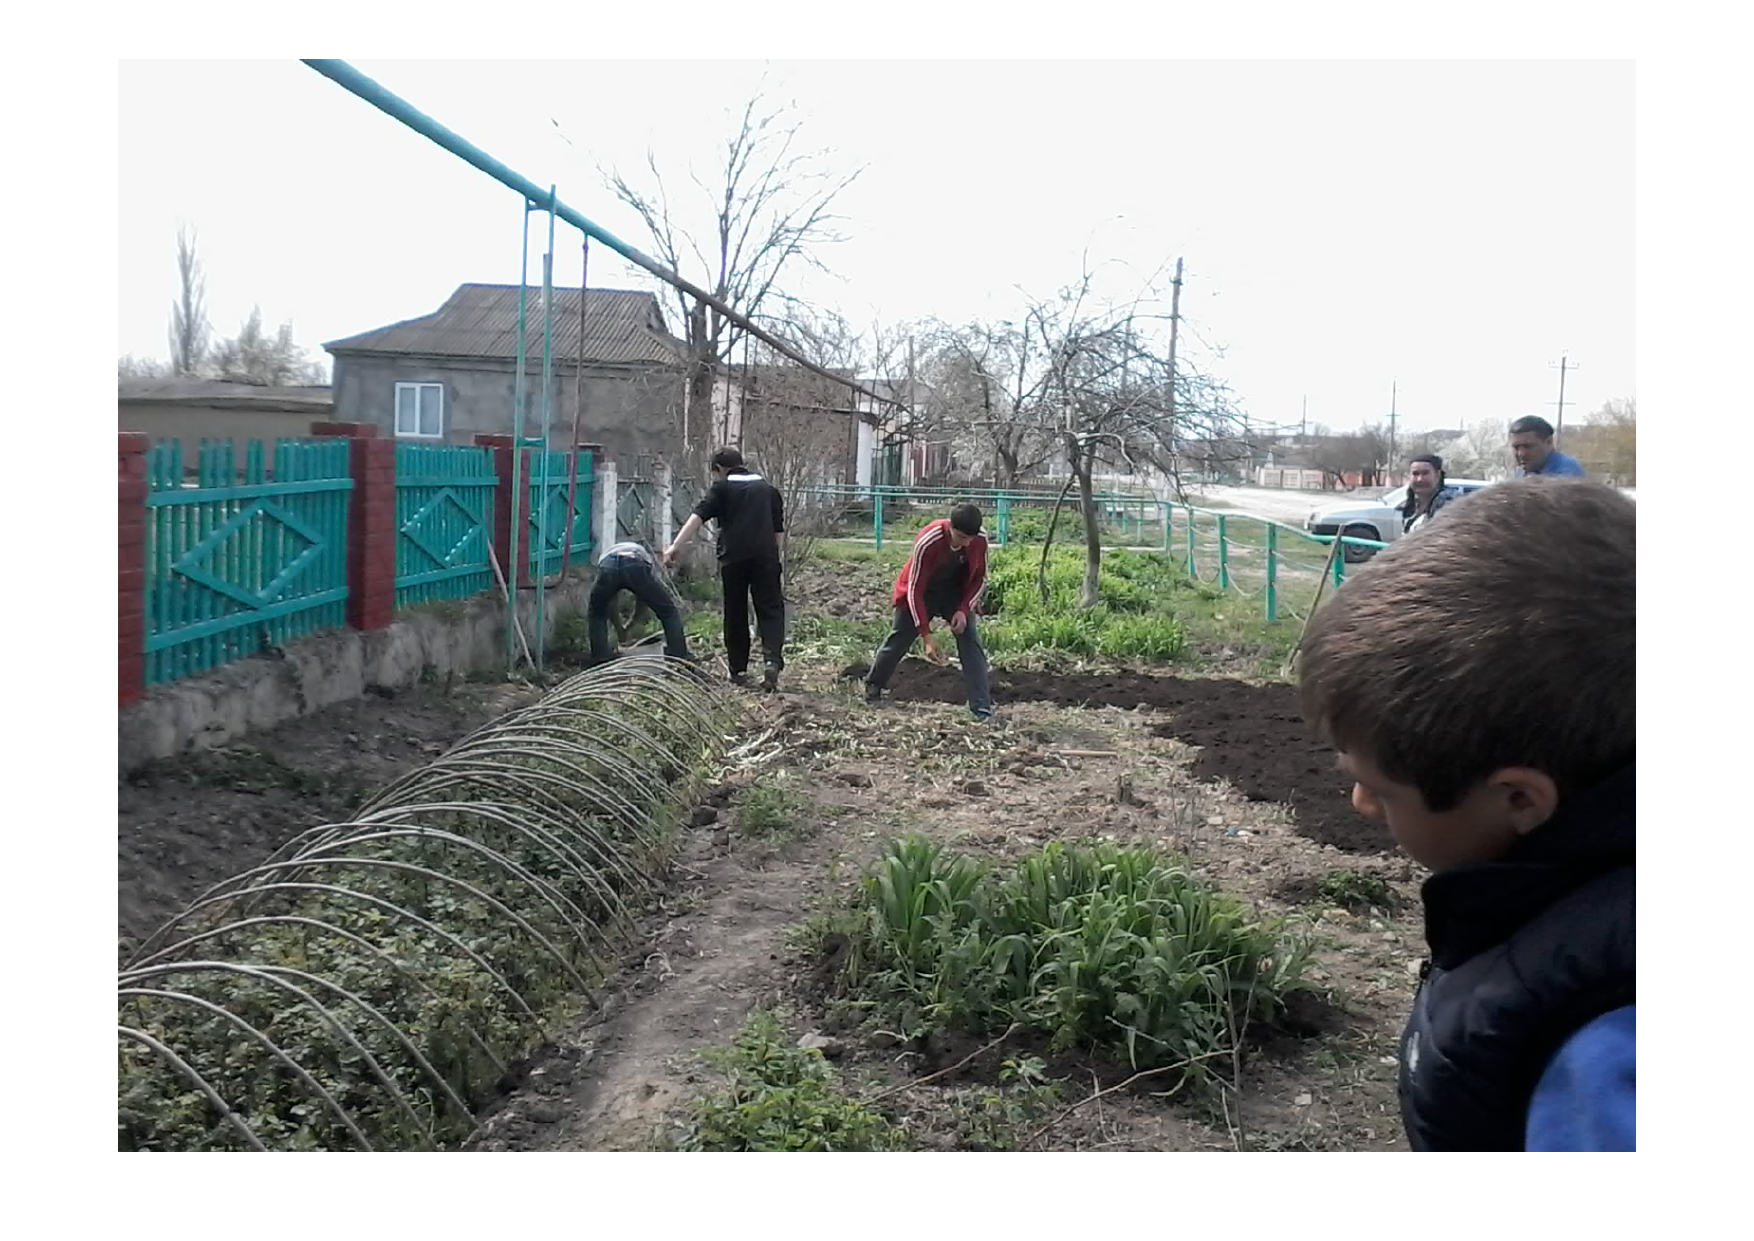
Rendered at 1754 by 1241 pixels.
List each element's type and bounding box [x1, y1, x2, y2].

picture [118, 59, 1636, 1152]
